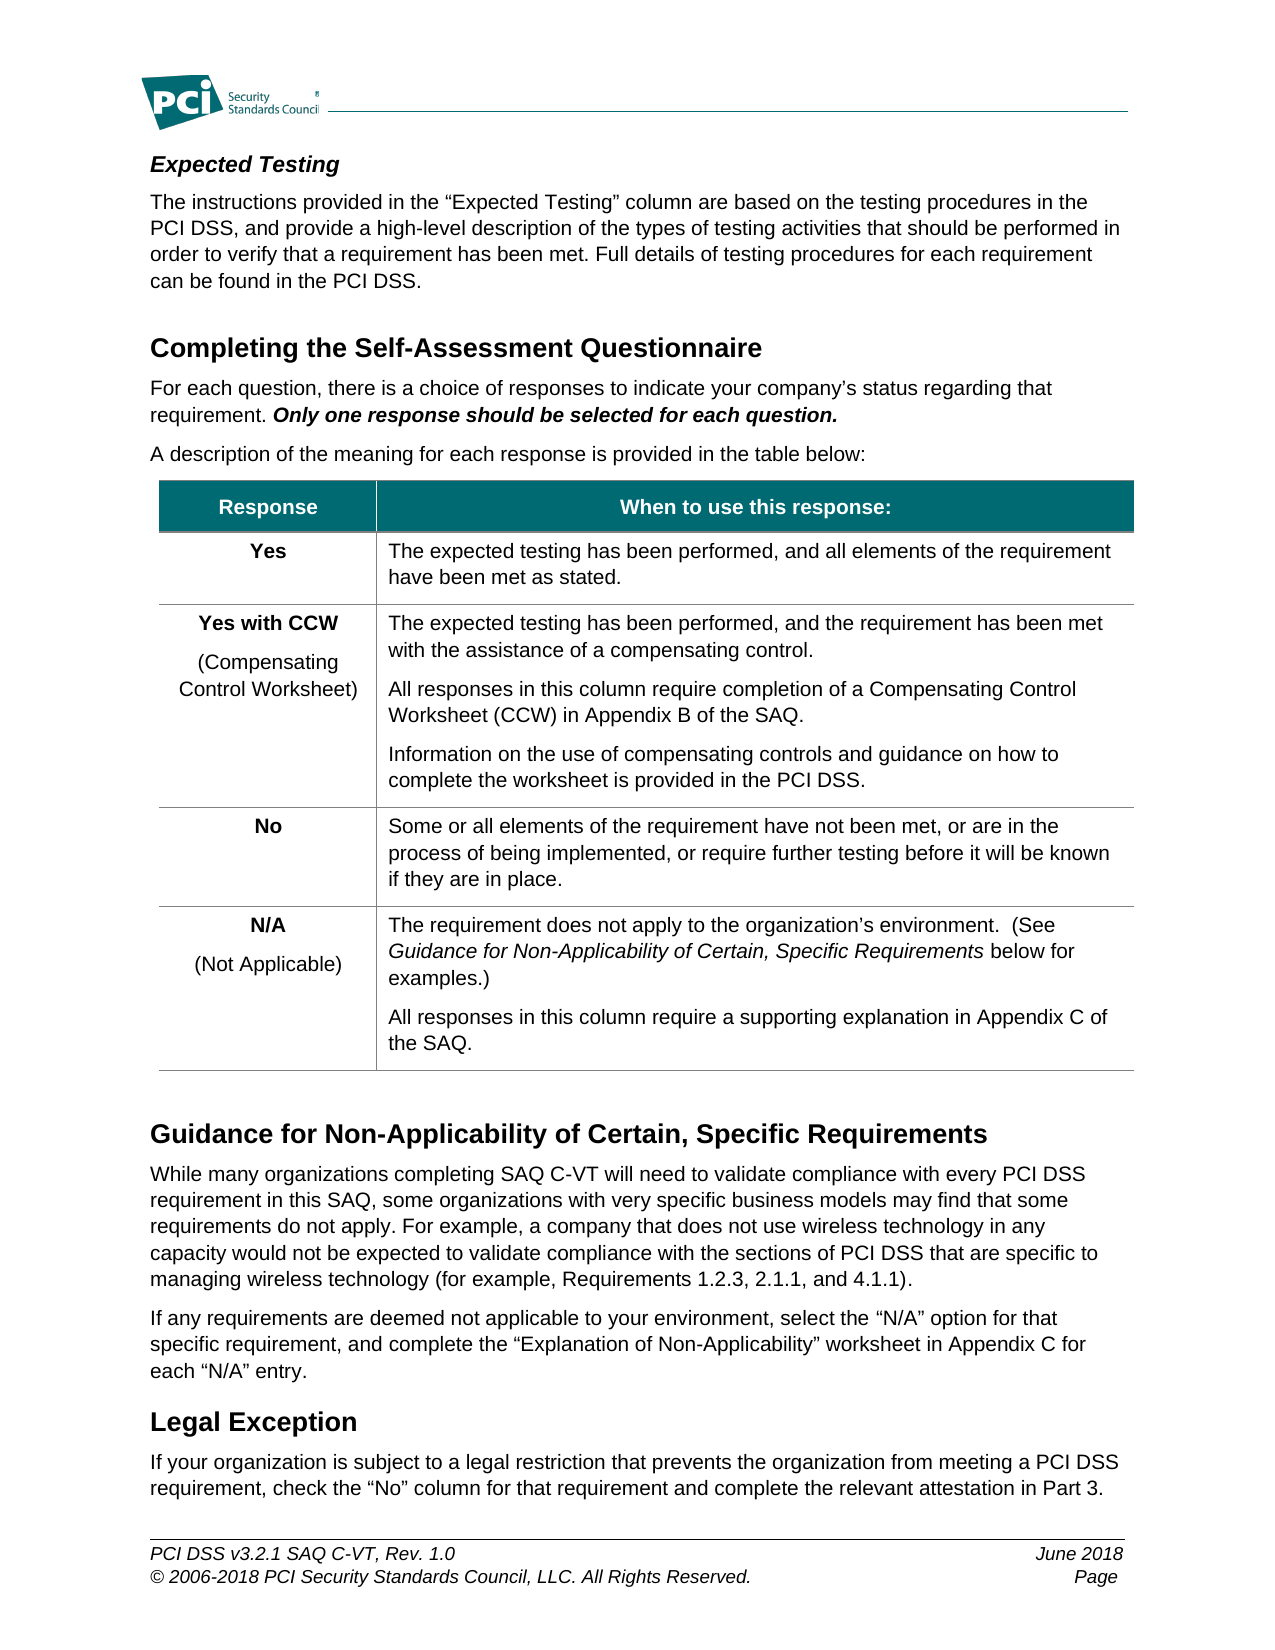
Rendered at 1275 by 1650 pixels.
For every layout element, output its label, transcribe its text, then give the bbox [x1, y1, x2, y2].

table_header Response [159, 481, 376, 531]
table_cell The expected testing has been performed, and the requirement has been met with the assistance of a compensating control. All responses in this column require completion of a Compensating Control Worksheet (CCW) in Appendix B of the SAQ. Information on the use of compensating controls and guidance on how to complete the worksheet is provided in the PCI DSS. [377, 605, 1134, 807]
table_cell Yes [159, 533, 376, 604]
table_cell Yes with CCW (Compensating Control Worksheet) [159, 605, 376, 807]
table_cell No [159, 808, 376, 906]
subtitle Completing the Self-Assessment Questionnaire [150, 332, 1125, 364]
text If your organization is subject to a legal restriction that prevents the organization from meeting a PCI DSS requirement, check the “No” column for that requirement and complete the relevant attestation in Part 3. [150, 1449, 1125, 1500]
table_cell Some or all elements of the requirement have not been met, or are in the process of being implemented, or require further testing before it will be known if they are in place. [377, 808, 1134, 906]
text While many organizations completing SAQ C-VT will need to validate compliance with every PCI DSS requirement in this SAQ, some organizations with very specific business models may find that some requirements do not apply. For example, a company that does not use wireless technology in any capacity would not be expected to validate compliance with the sections of PCI DSS that are specific to managing wireless technology (for example, Requirements 1.2.3, 2.1.1, and 4.1.1). [150, 1162, 1125, 1291]
table_header When to use this response: [377, 481, 1134, 531]
table_cell N/A (Not Applicable) [159, 907, 376, 1070]
table_cell The requirement does not apply to the organization’s environment. (See Guidance for Non-Applicability of Certain, Specific Requirements below for examples.) All responses in this column require a supporting explanation in Appendix C of the SAQ. [377, 907, 1134, 1070]
subtitle Guidance for Non-Applicability of Certain, Specific Requirements [150, 1118, 1125, 1149]
subtitle Legal Exception [150, 1406, 1125, 1437]
text The instructions provided in the “Expected Testing” column are based on the testing procedures in the PCI DSS, and provide a high-level description of the types of testing activities that should be performed in order to verify that a requirement has been met. Full details of testing procedures for each requirement can be found in the PCI DSS. [150, 189, 1125, 293]
picture [141, 75, 319, 130]
table_cell The expected testing has been performed, and all elements of the requirement have been met as stated. [377, 533, 1134, 604]
text For each question, there is a choice of responses to indicate your company’s status regarding that requirement. Only one response should be selected for each question. [150, 376, 1125, 427]
text A description of the meaning for each response is provided in the table below: [150, 441, 1125, 465]
text If any requirements are deemed not applicable to your environment, select the “N/A” option for that specific requirement, and complete the “Explanation of Non-Applicability” worksheet in Appendix C for each “N/A” entry. [150, 1306, 1125, 1383]
subtitle Expected Testing [150, 150, 1125, 177]
